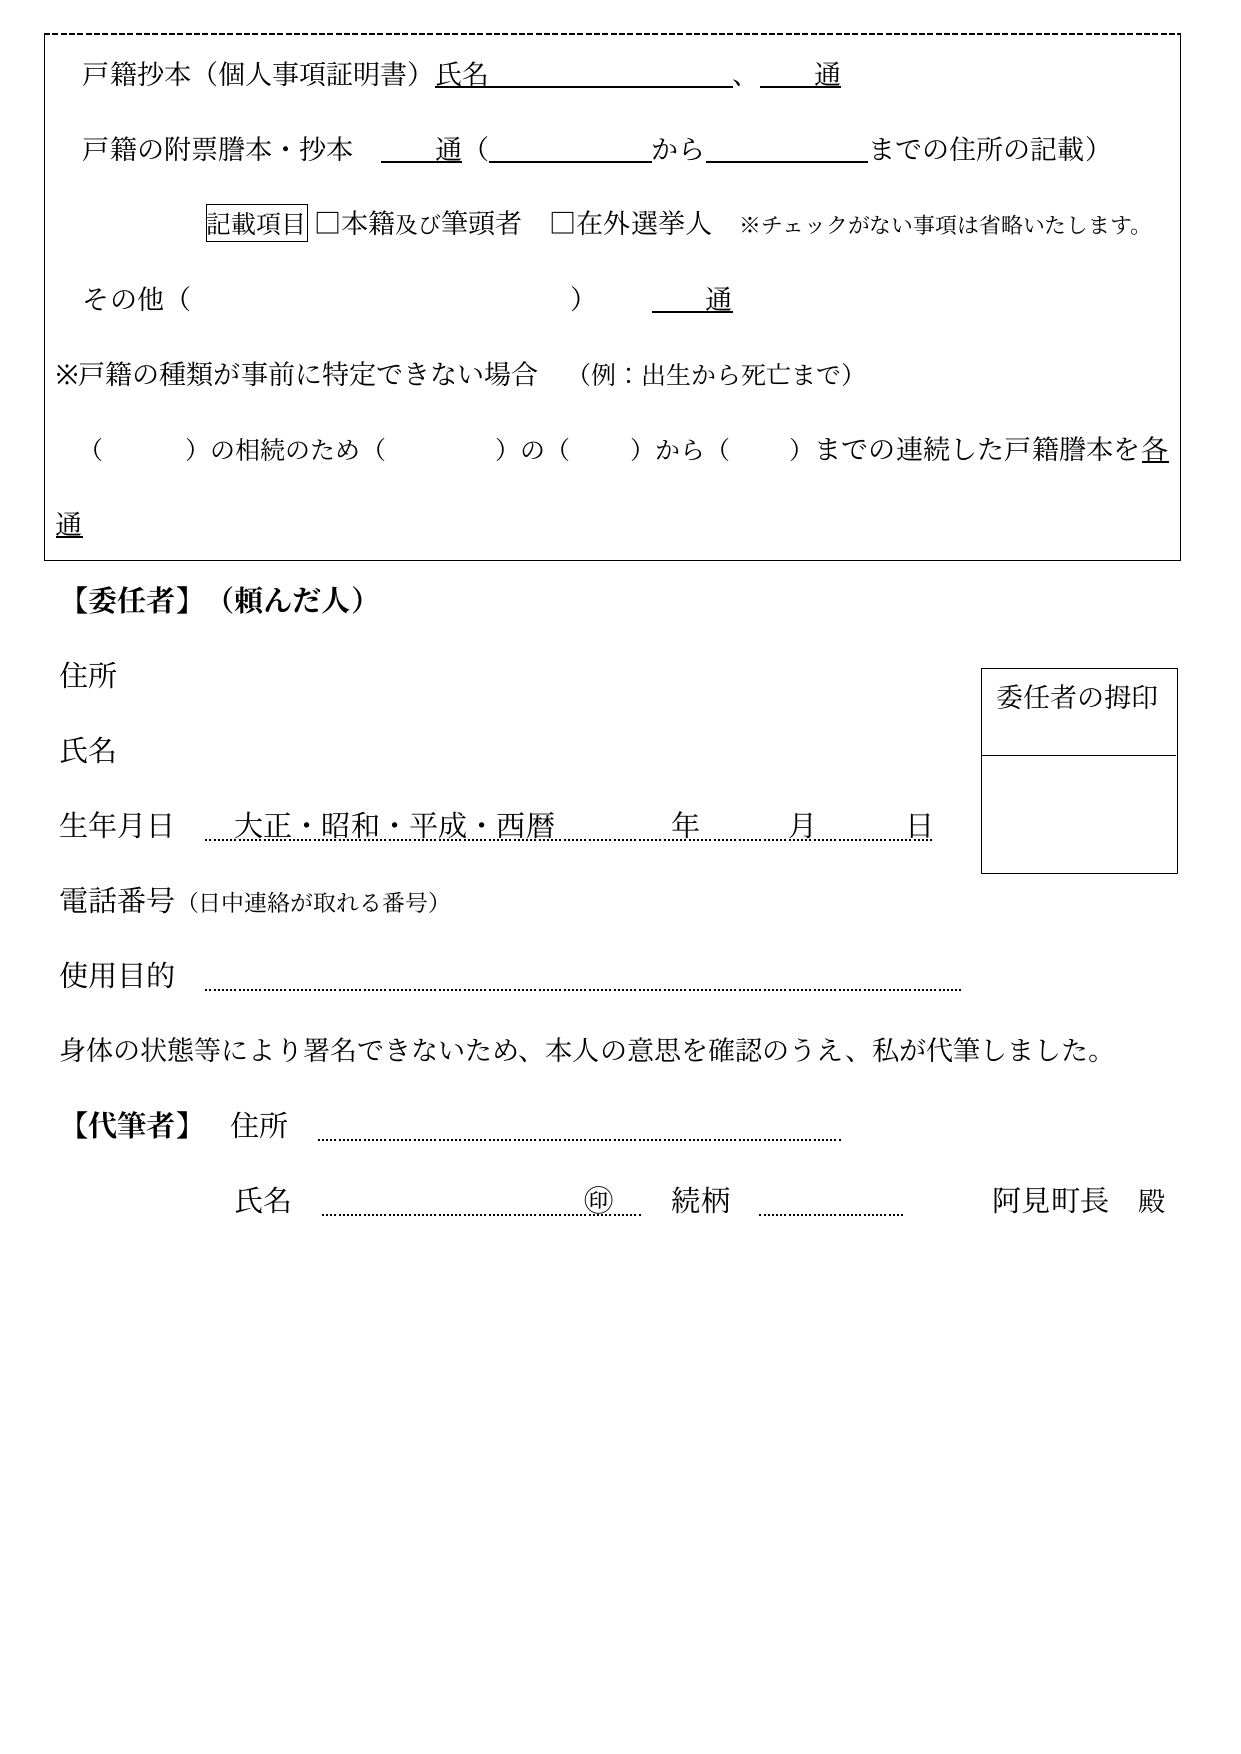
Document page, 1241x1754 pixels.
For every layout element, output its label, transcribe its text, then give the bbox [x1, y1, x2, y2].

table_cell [45, 33, 1180, 560]
text 身体の状態等により署名できないため、本人の意思を確認のうえ、私が代筆しました。 [59, 1011, 1181, 1086]
text 氏名 ㊞ 続柄 阿見町長 殿 [59, 1161, 1181, 1236]
text 住所 [59, 636, 1181, 711]
text 使用目的 [59, 936, 1181, 1011]
text 氏名 [59, 711, 981, 786]
text 【代筆者】 住所 [59, 1086, 1181, 1161]
text 【委任者】（頼んだ人） [59, 561, 1181, 636]
text 生年月日 大正・昭和・平成・西暦 年 月 日 [59, 786, 981, 861]
text 電話番号（日中連絡が取れる番号） [59, 861, 1181, 936]
